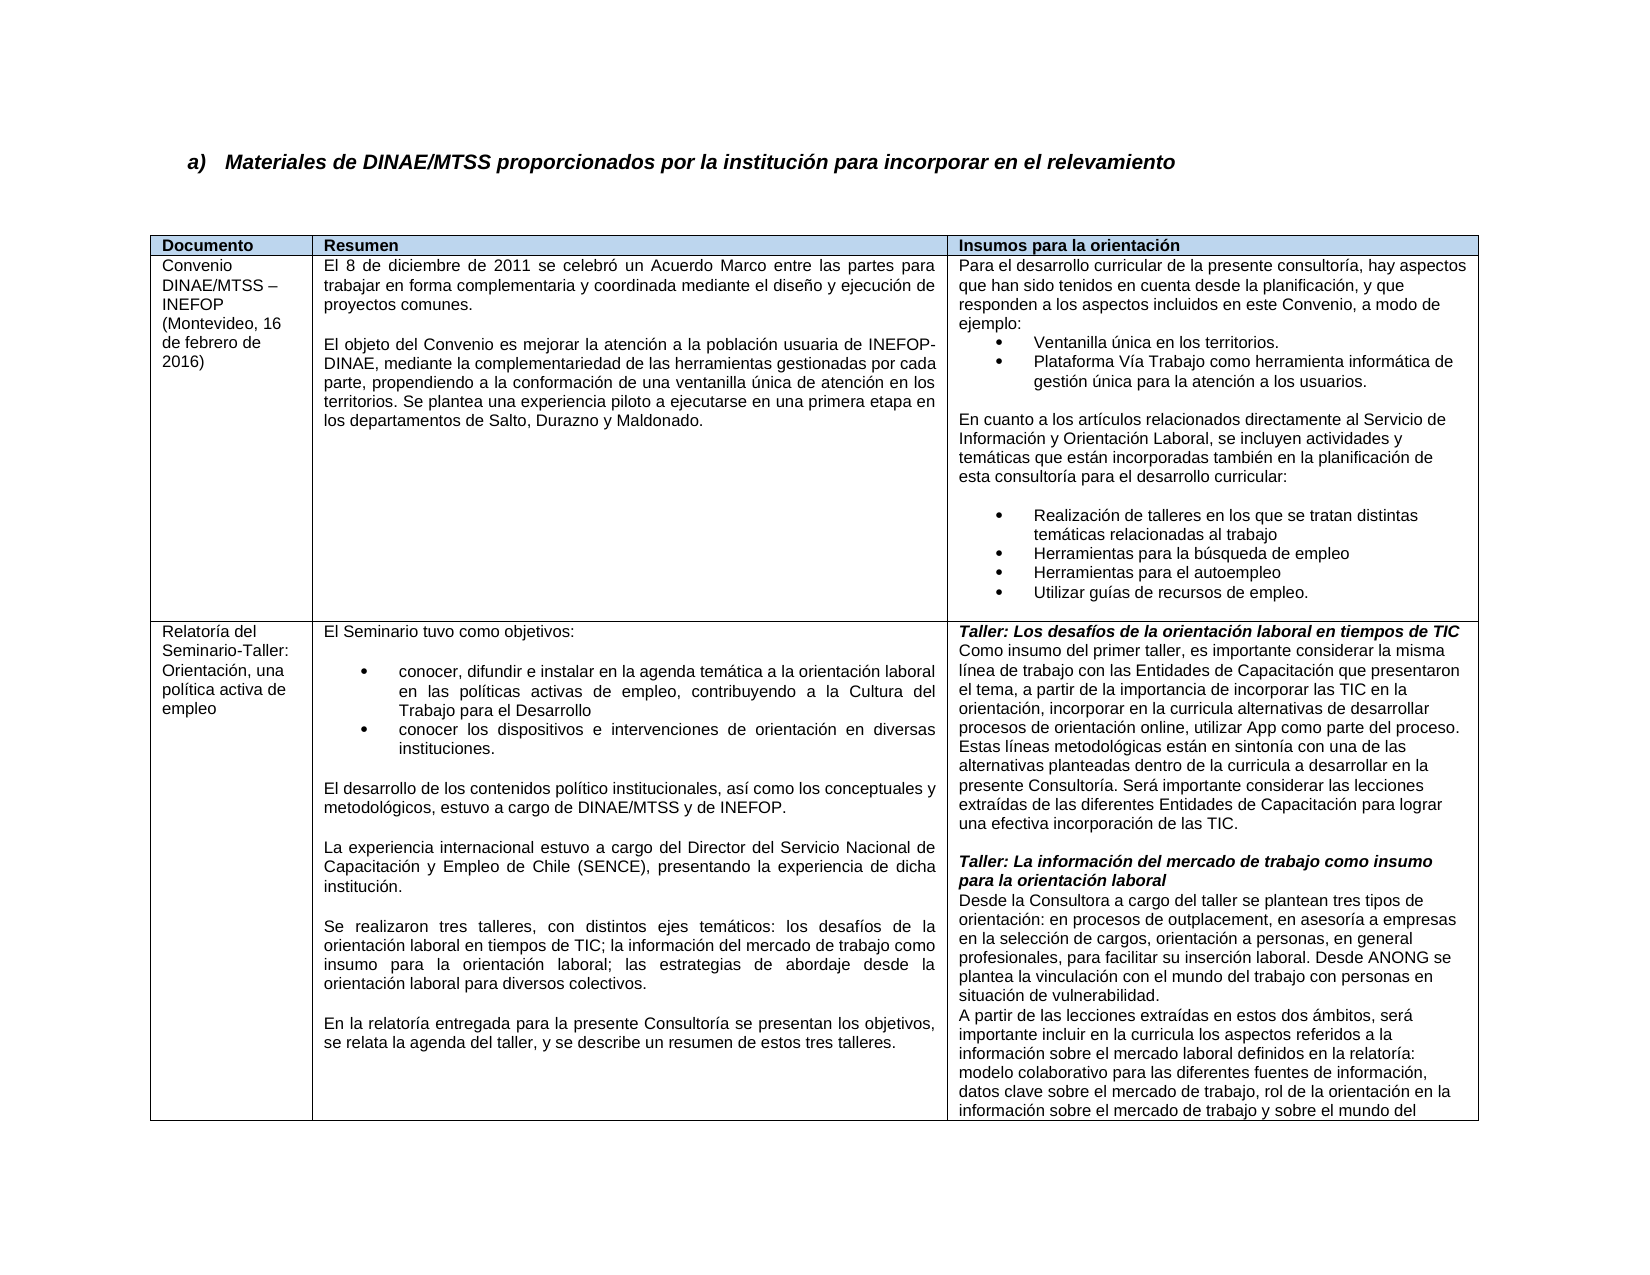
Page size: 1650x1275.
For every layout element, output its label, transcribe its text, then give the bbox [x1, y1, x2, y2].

list Materiales de DINAE/MTSS proporcionados por la institución para incorporar en el relevamiento [187, 150, 1500, 174]
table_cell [313, 622, 947, 1120]
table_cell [151, 622, 312, 1120]
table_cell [948, 622, 1478, 1120]
table_header Insumos para la orientación [948, 236, 1478, 255]
table_cell Convenio DINAE/MTSS – INEFOP (Montevideo, 16 de febrero de 2016) [151, 256, 312, 621]
table_header Resumen [313, 236, 947, 255]
table_cell Para el desarrollo curricular de la presente consultoría, hay aspectos que han sido tenidos en cuenta desde la planificación, y que responden a los aspectos incluidos en este Convenio, a modo de ejemplo: Ventanilla única en los territorios. Plataforma Vía Trabajo como herramienta informática de gestión única para la atención a los usuarios. En cuanto a los artículos relacionados directamente al Servicio de Información y Orientación Laboral, se incluyen actividades y temáticas que están incorporadas también en la planificación de esta consultoría para el desarrollo curricular: Realización de talleres en los que se tratan distintas temáticas relacionadas al trabajo Herramientas para la búsqueda de empleo Herramientas para el autoempleo Utilizar guías de recursos de empleo. [948, 256, 1478, 621]
table_cell El 8 de diciembre de 2011 se celebró un Acuerdo Marco entre las partes para trabajar en forma complementaria y coordinada mediante el diseño y ejecución de proyectos comunes. El objeto del Convenio es mejorar la atención a la población usuaria de INEFOP-DINAE, mediante la complementariedad de las herramientas gestionadas por cada parte, propendiendo a la conformación de una ventanilla única de atención en los territorios. Se plantea una experiencia piloto a ejecutarse en una primera etapa en los departamentos de Salto, Durazno y Maldonado. [313, 256, 947, 621]
table_header Documento [151, 236, 312, 255]
